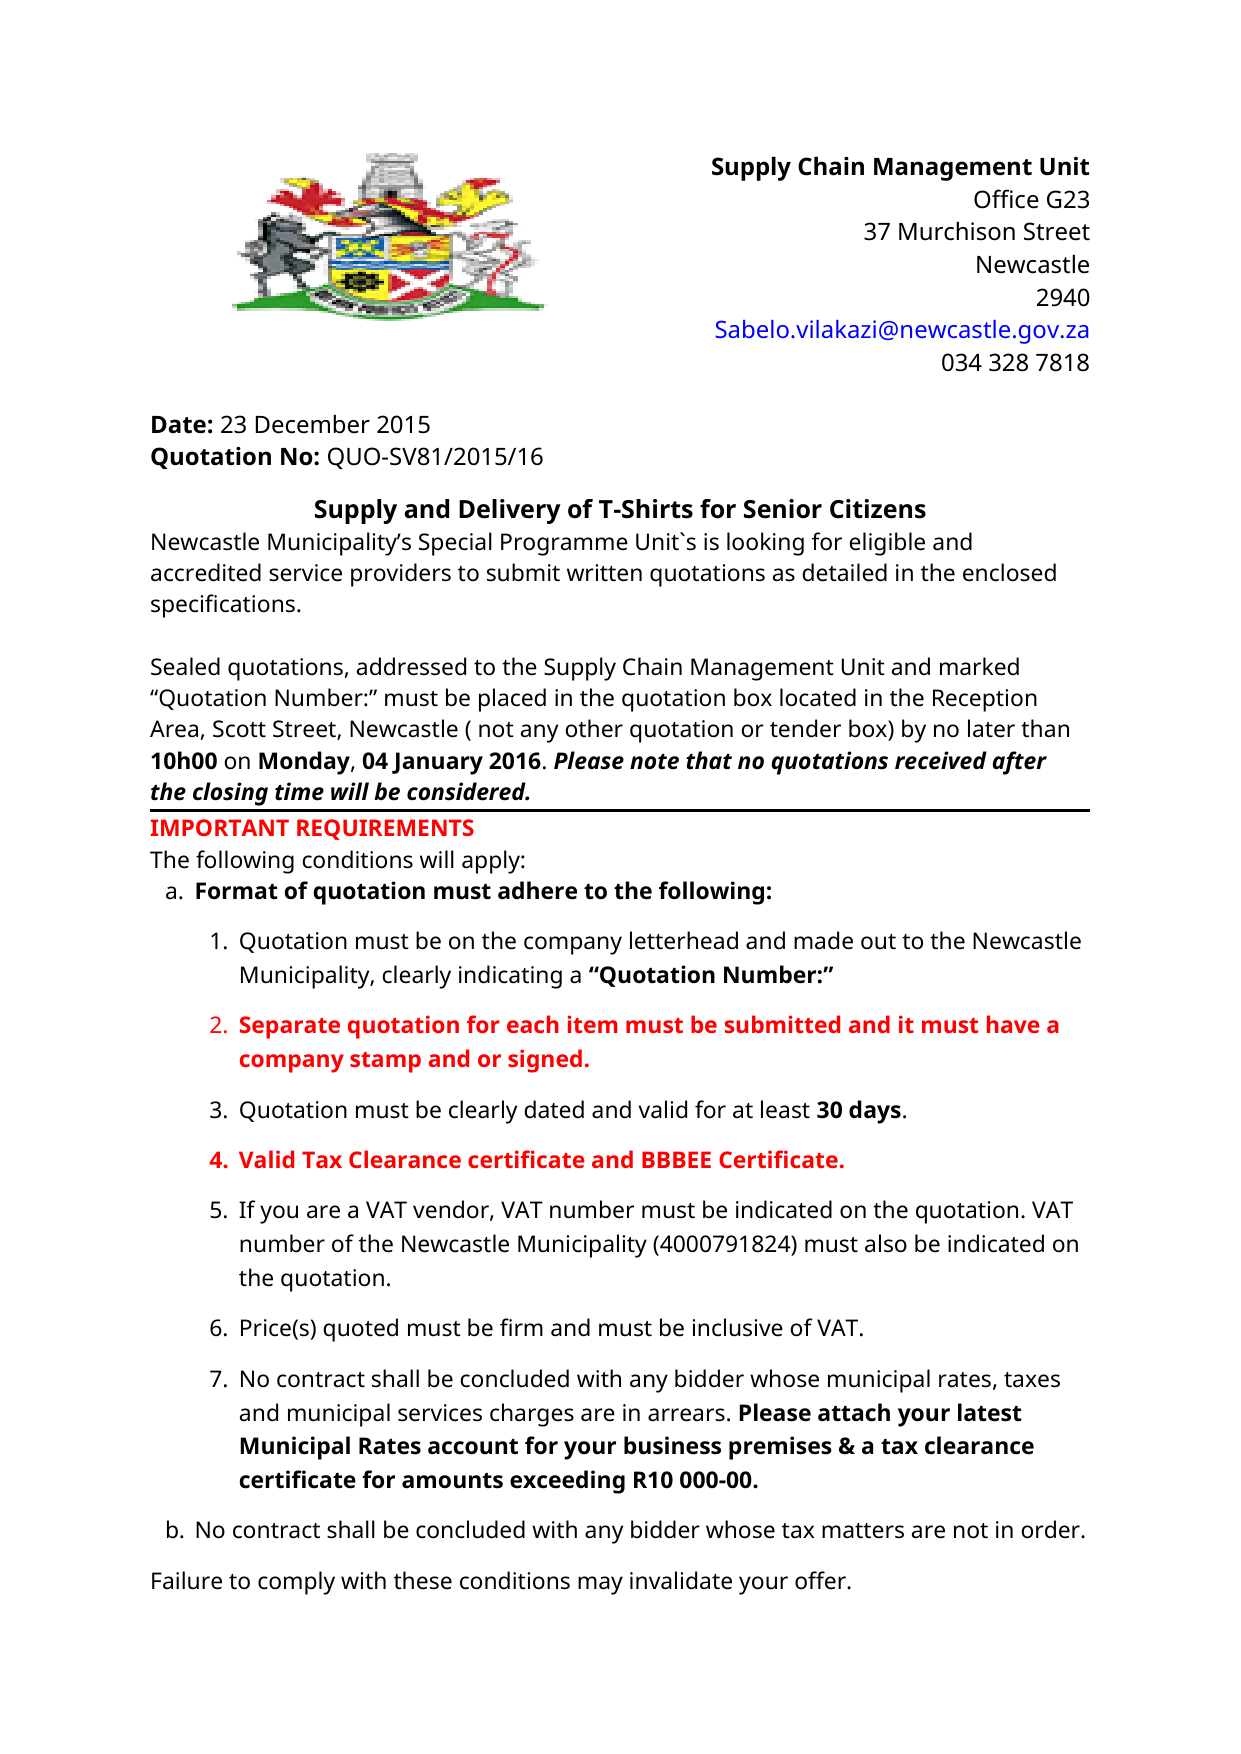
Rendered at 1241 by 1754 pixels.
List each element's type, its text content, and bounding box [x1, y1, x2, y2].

text Newcastle [658, 248, 1090, 280]
list Separate quotation for each item must be submitted and it must have a company stamp and or signed. [209, 1009, 1090, 1074]
list No contract shall be concluded with any bidder whose tax matters are not in order. [165, 1514, 1090, 1546]
text The following conditions will apply: [150, 844, 1090, 875]
text Quotation No: QUO-SV81/2015/16 [150, 440, 1090, 473]
list Valid Tax Clearance certificate and BBBEE Certificate. [209, 1144, 1090, 1175]
text Supply and Delivery of T-Shirts for Senior Citizens [150, 492, 1090, 526]
text Date: 23 December 2015 [150, 407, 583, 440]
list Quotation must be on the company letterhead and made out to the Newcastle Municipality, clearly indicating a “Quotation Number:” [209, 925, 1090, 990]
list Format of quotation must adhere to the following: [165, 875, 1090, 906]
list Price(s) quoted must be firm and must be inclusive of VAT. [209, 1312, 1090, 1344]
list Quotation must be clearly dated and valid for at least 30 days. [209, 1094, 1090, 1125]
text Newcastle Municipality’s Special Programme Unit`s is looking for eligible and accredited service providers to submit written quotations as detailed in the enclosed specifications. [150, 526, 1090, 620]
text Failure to comply with these conditions may invalidate your offer. [150, 1565, 1090, 1596]
text 034 328 7818 [658, 346, 1090, 378]
picture [220, 150, 583, 343]
text 37 Murchison Street [658, 215, 1090, 248]
text Office G23 [658, 183, 1090, 215]
text Sealed quotations, addressed to the Supply Chain Management Unit and marked “Quotation Number:” must be placed in the quotation box located in the Reception Area, Scott Street, Newcastle ( not any other quotation or tender box) by no later than 10h00 on Monday, 04 January 2016. Please note that no quotations received after the closing time will be considered. [150, 651, 1090, 809]
text Supply Chain Management Unit [658, 150, 1090, 183]
text IMPORTANT REQUIREMENTS [150, 812, 1090, 844]
text 2940 [658, 280, 1090, 313]
text Sabelo.vilakazi@newcastle.gov.za [658, 313, 1090, 346]
list If you are a VAT vendor, VAT number must be indicated on the quotation. VAT number of the Newcastle Municipality (4000791824) must also be indicated on the quotation. [209, 1194, 1090, 1293]
list No contract shall be concluded with any bidder whose municipal rates, taxes and municipal services charges are in arrears. Please attach your latest Municipal Rates account for your business premises & a tax clearance certificate for amounts exceeding R10 000-00. [209, 1363, 1090, 1495]
